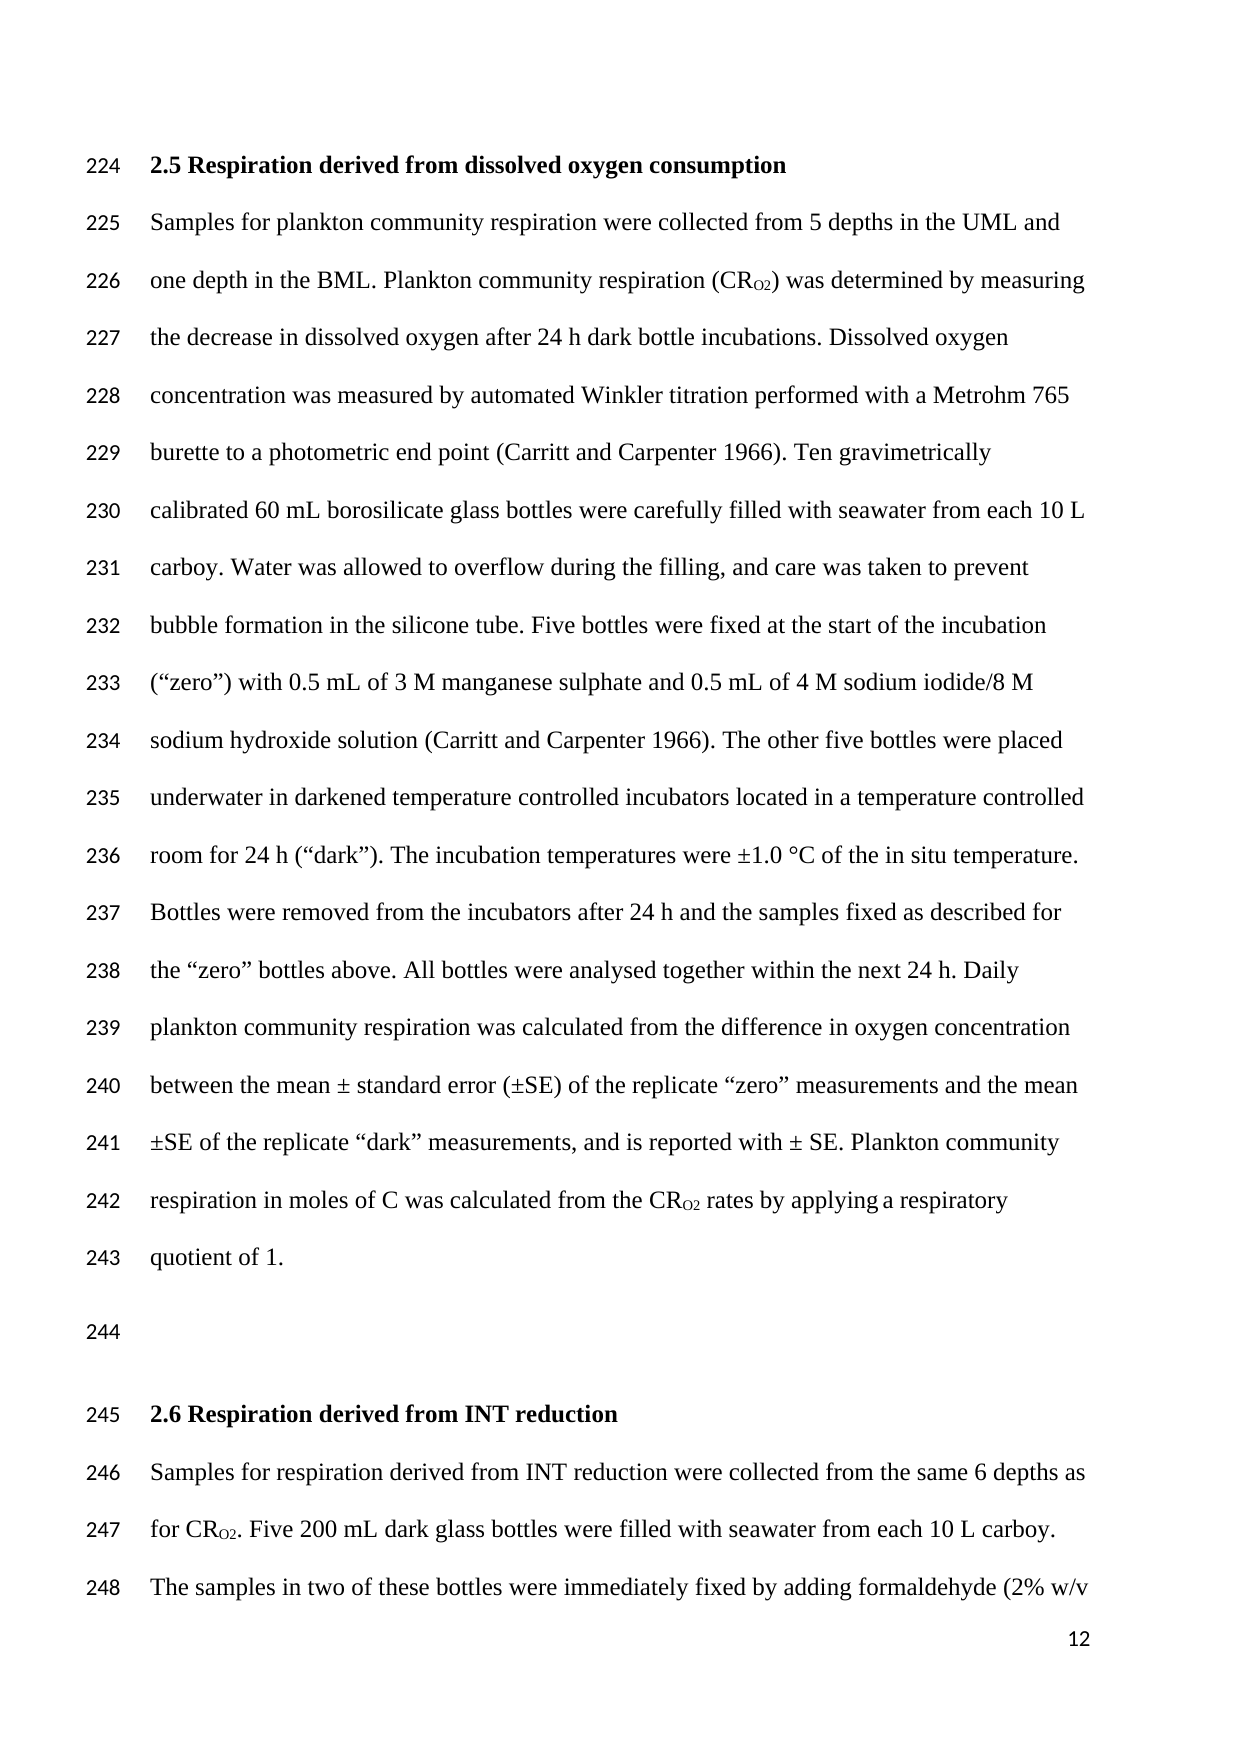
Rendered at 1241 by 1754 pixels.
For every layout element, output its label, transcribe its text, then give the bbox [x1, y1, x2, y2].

text Samples for plankton community respiration were collected from 5 depths in the UML and one depth in the BML. Plankton community respiration (CRO2) was determined by measuring the decrease in dissolved oxygen after 24 h dark bottle incubations. Dissolved oxygen concentration was measured by automated Winkler titration performed with a Metrohm 765 burette to a photometric end point (Carritt and Carpenter 1966). Ten gravimetrically calibrated 60 mL borosilicate glass bottles were carefully filled with seawater from each 10 L carboy. Water was allowed to overflow during the filling, and care was taken to prevent bubble formation in the silicone tube. Five bottles were fixed at the start of the incubation (“zero”) with 0.5 mL of 3 M manganese sulphate and 0.5 mL of 4 M sodium iodide/8 M sodium hydroxide solution (Carritt and Carpenter 1966). The other five bottles were placed underwater in darkened temperature controlled incubators located in a temperature controlled room for 24 h (“dark”). The incubation temperatures were ±1.0 °C of the in situ temperature. Bottles were removed from the incubators after 24 h and the samples fixed as described for the “zero” bottles above. All bottles were analysed together within the next 24 h. Daily plankton community respiration was calculated from the difference in oxygen concentration between the mean ± standard error (±SE) of the replicate “zero” measurements and the mean ±SE of the replicate “dark” measurements, and is reported with ± SE. Plankton community respiration in moles of C was calculated from the CRO2 rates by applying a respiratory quotient of 1. [150, 207, 1090, 1271]
text 2.6 Respiration derived from INT reduction [150, 1399, 1090, 1428]
text 2.5 Respiration derived from dissolved oxygen consumption [150, 150, 1090, 179]
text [150, 1457, 1090, 1600]
